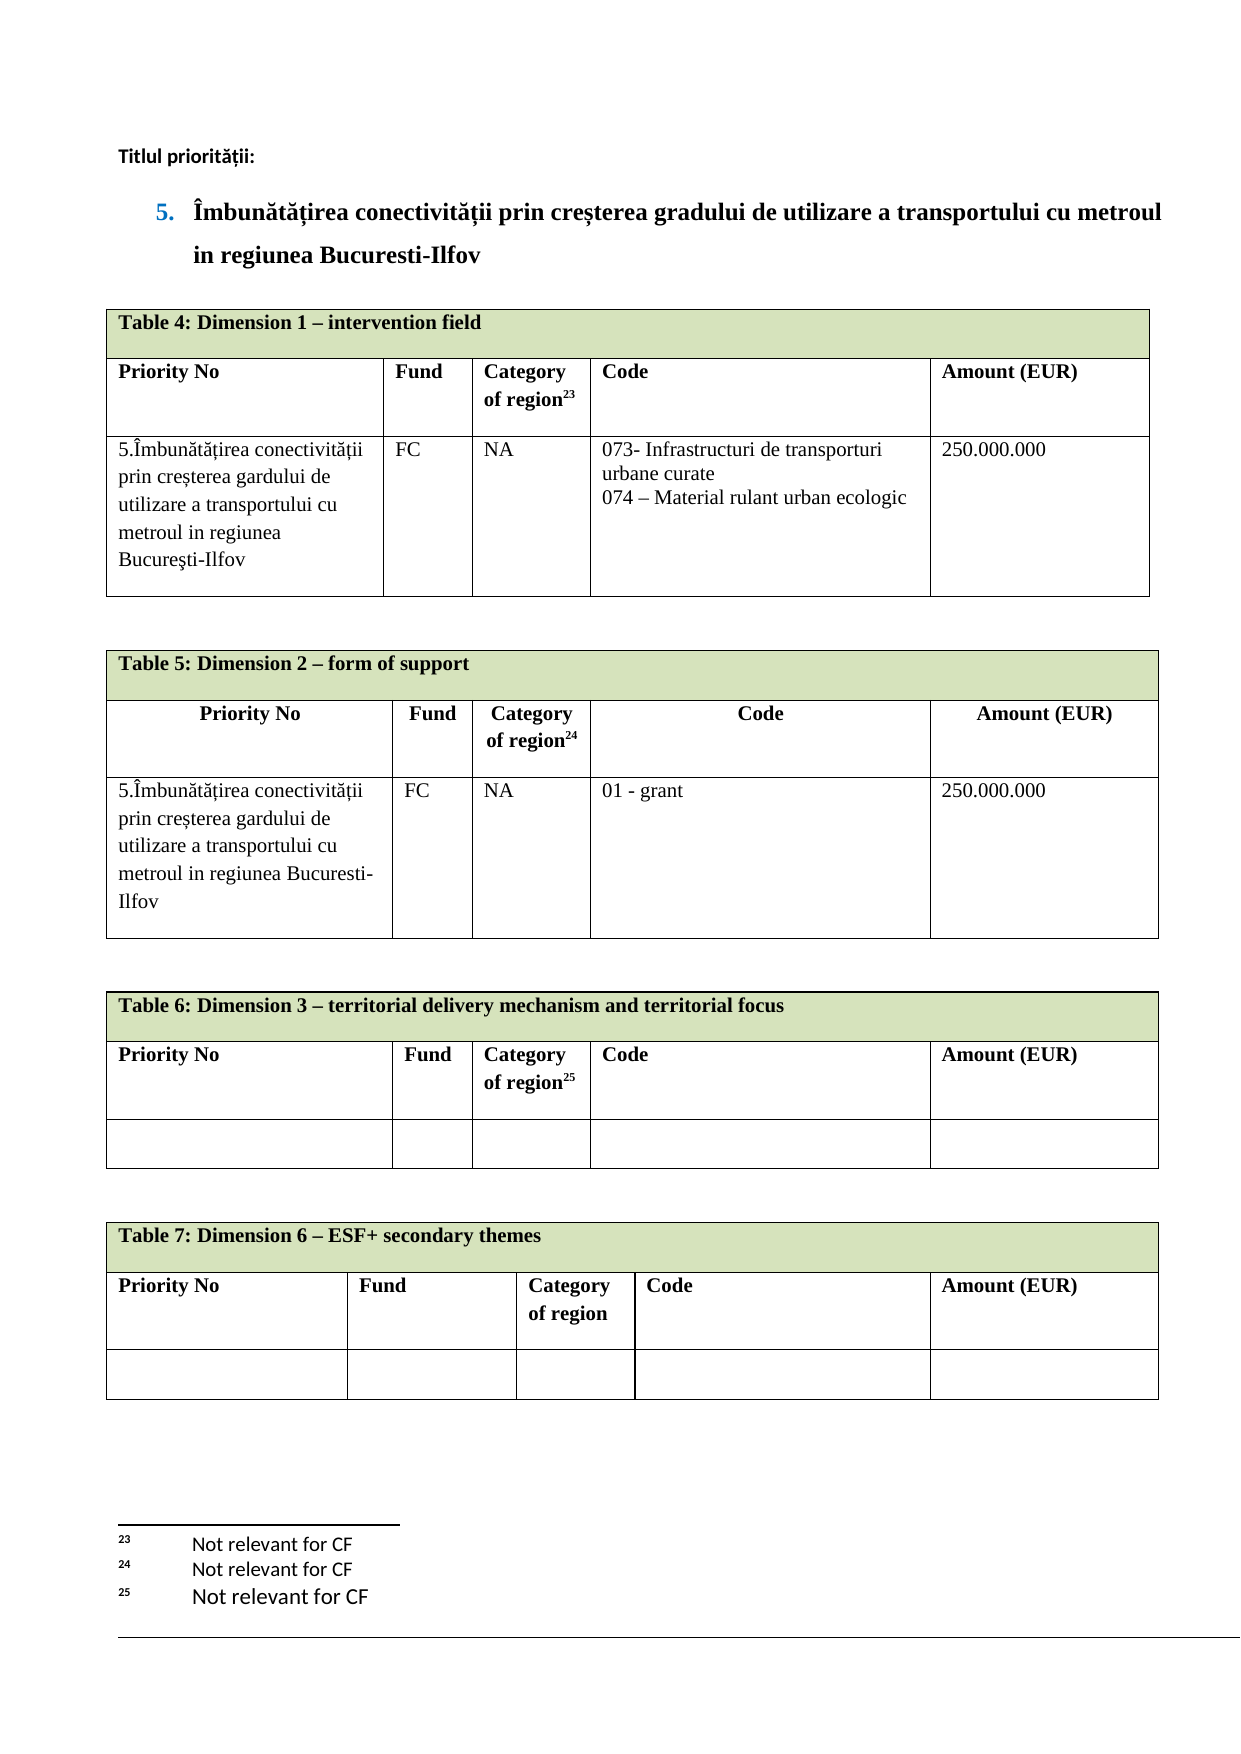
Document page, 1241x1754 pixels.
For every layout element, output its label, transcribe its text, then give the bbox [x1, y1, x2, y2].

table_cell [473, 1120, 590, 1168]
table_cell 5.Îmbunătățirea conectivității prin creșterea gardului de utilizare a transportului cu metroul in regiunea Bucureşti-Ilfov [107, 437, 383, 596]
table_cell FC [384, 437, 472, 596]
table_cell Priority No [107, 1042, 392, 1119]
table_cell Fund [393, 701, 472, 777]
table_cell 250.000.000 [931, 778, 1158, 937]
table_cell 073- Infrastructuri de transporturi urbane curate 074 – Material rulant urban ecologic [591, 437, 930, 596]
table_cell [517, 1350, 634, 1399]
table_cell Code [591, 1042, 930, 1119]
table_cell 01 - grant [591, 778, 930, 937]
table_cell FC [393, 778, 472, 937]
table_cell [931, 1120, 1158, 1168]
table_cell Code [636, 1273, 930, 1349]
table_header Table 6: Dimension 3 – territorial delivery mechanism and territorial focus [107, 993, 1158, 1041]
table_cell Amount (EUR) [931, 1042, 1158, 1119]
table_cell Code [591, 359, 930, 436]
table_cell 250.000.000 [931, 437, 1149, 596]
table_cell NA [473, 437, 590, 596]
table_cell [393, 1120, 472, 1168]
table_cell 5.Îmbunătățirea conectivității prin creșterea gardului de utilizare a transportului cu metroul in regiunea Bucuresti-Ilfov [107, 778, 392, 937]
table_cell [931, 1350, 1158, 1399]
table_cell Category of region [517, 1273, 634, 1349]
table_cell Category of region [473, 701, 590, 777]
table_cell Category of region [473, 359, 590, 436]
table_cell [107, 1350, 347, 1399]
table_cell Fund [348, 1273, 516, 1349]
table_cell Amount (EUR) [931, 701, 1158, 777]
table_cell Code [591, 701, 930, 777]
text Titlul priorității: [118, 143, 1240, 168]
table_cell [107, 1120, 392, 1168]
table_cell Priority No [107, 1273, 347, 1349]
list in regiunea Bucuresti-Ilfov [193, 240, 1240, 269]
table_header Table 4: Dimension 1 – intervention field [107, 310, 1149, 358]
table_cell Fund [384, 359, 472, 436]
table_cell [636, 1350, 930, 1399]
table_cell [591, 1120, 930, 1168]
table_cell Priority No [107, 359, 383, 436]
table_header Table 7: Dimension 6 – ESF+ secondary themes [107, 1223, 1158, 1272]
table_cell Priority No [107, 701, 392, 777]
list Îmbunătățirea conectivității prin creșterea gradului de utilizare a transportului cu metroul [156, 197, 1240, 226]
table_cell NA [473, 778, 590, 937]
table_cell [348, 1350, 516, 1399]
table_cell Category of region [473, 1042, 590, 1119]
table_cell Fund [393, 1042, 472, 1119]
table_cell Amount (EUR) [931, 1273, 1158, 1349]
table_header Table 5: Dimension 2 – form of support [107, 651, 1158, 700]
table_cell Amount (EUR) [931, 359, 1149, 436]
